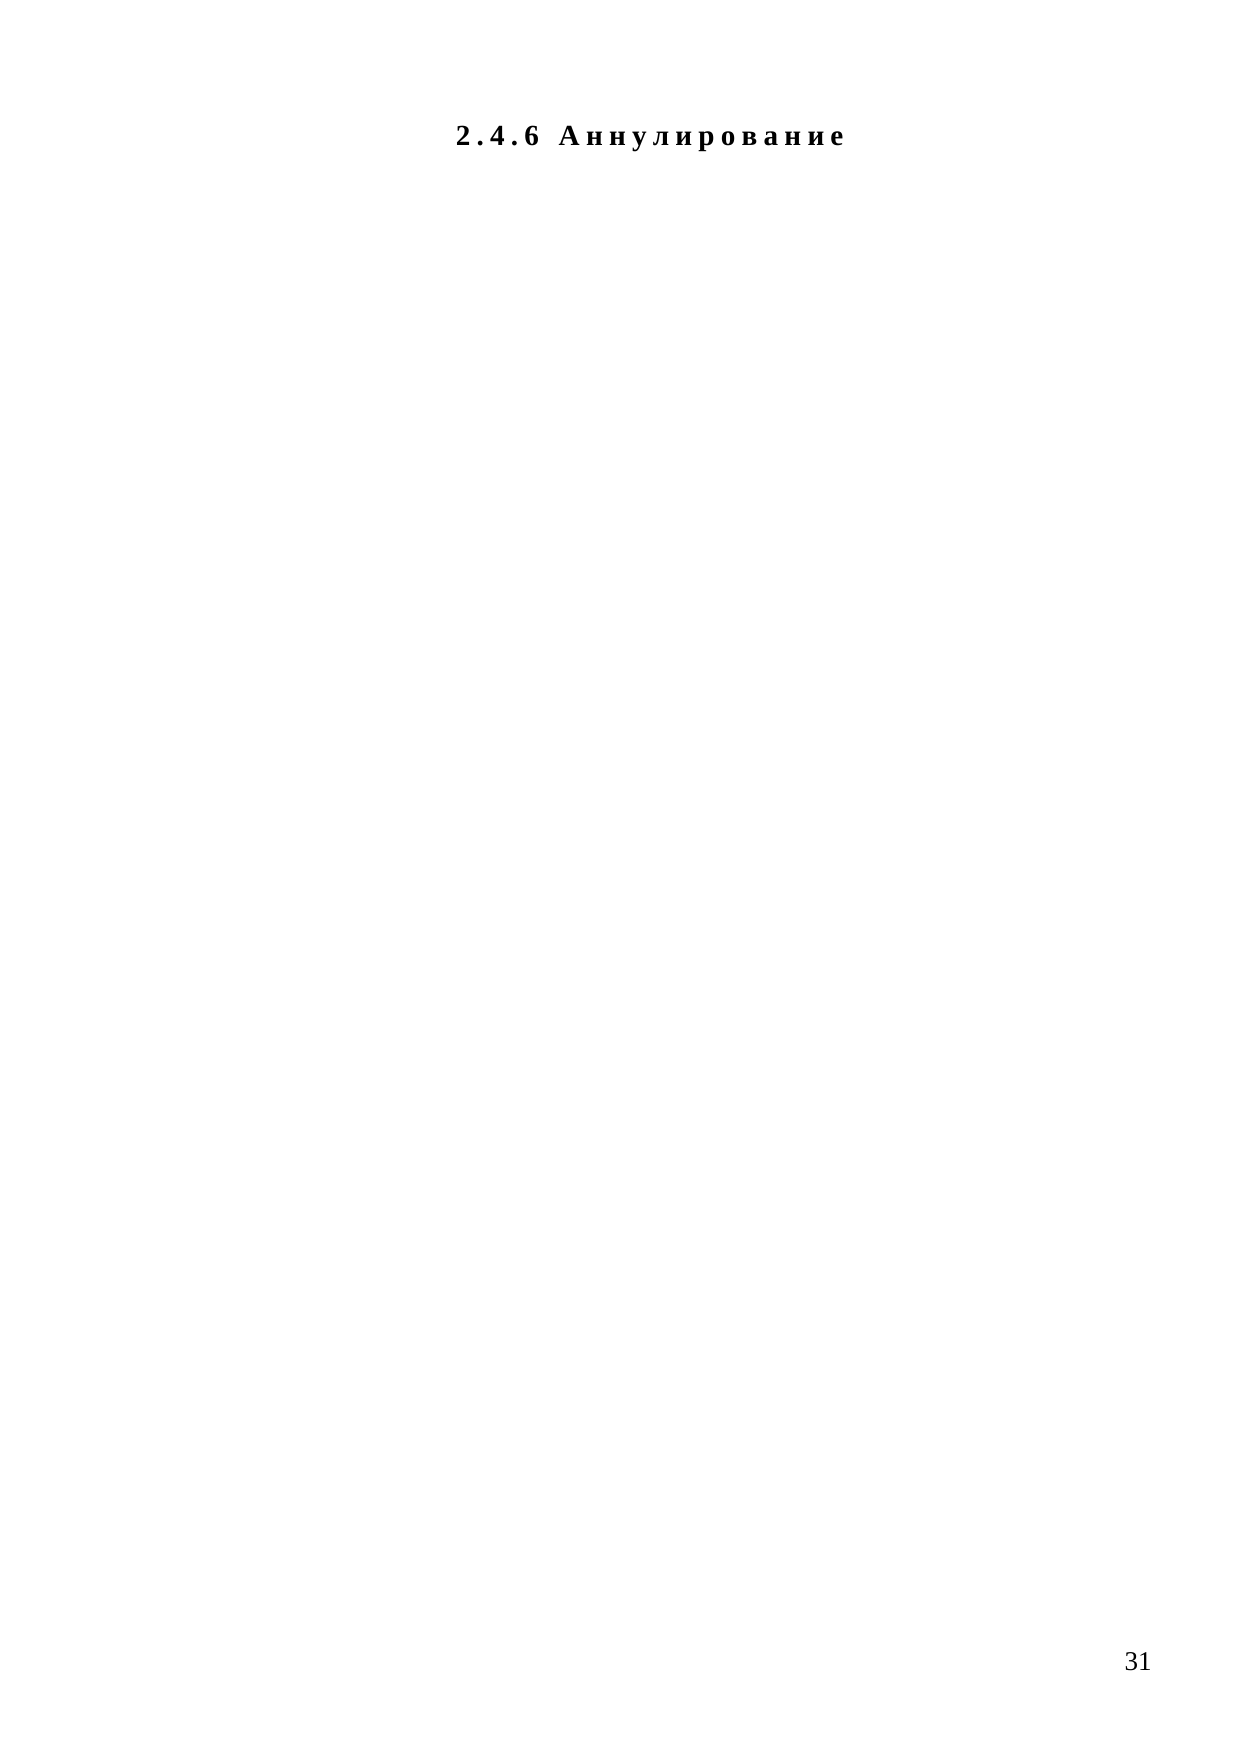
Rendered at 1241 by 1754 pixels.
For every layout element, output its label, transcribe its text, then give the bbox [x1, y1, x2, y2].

subtitle 2.4.6 Аннулирование [148, 118, 1152, 152]
